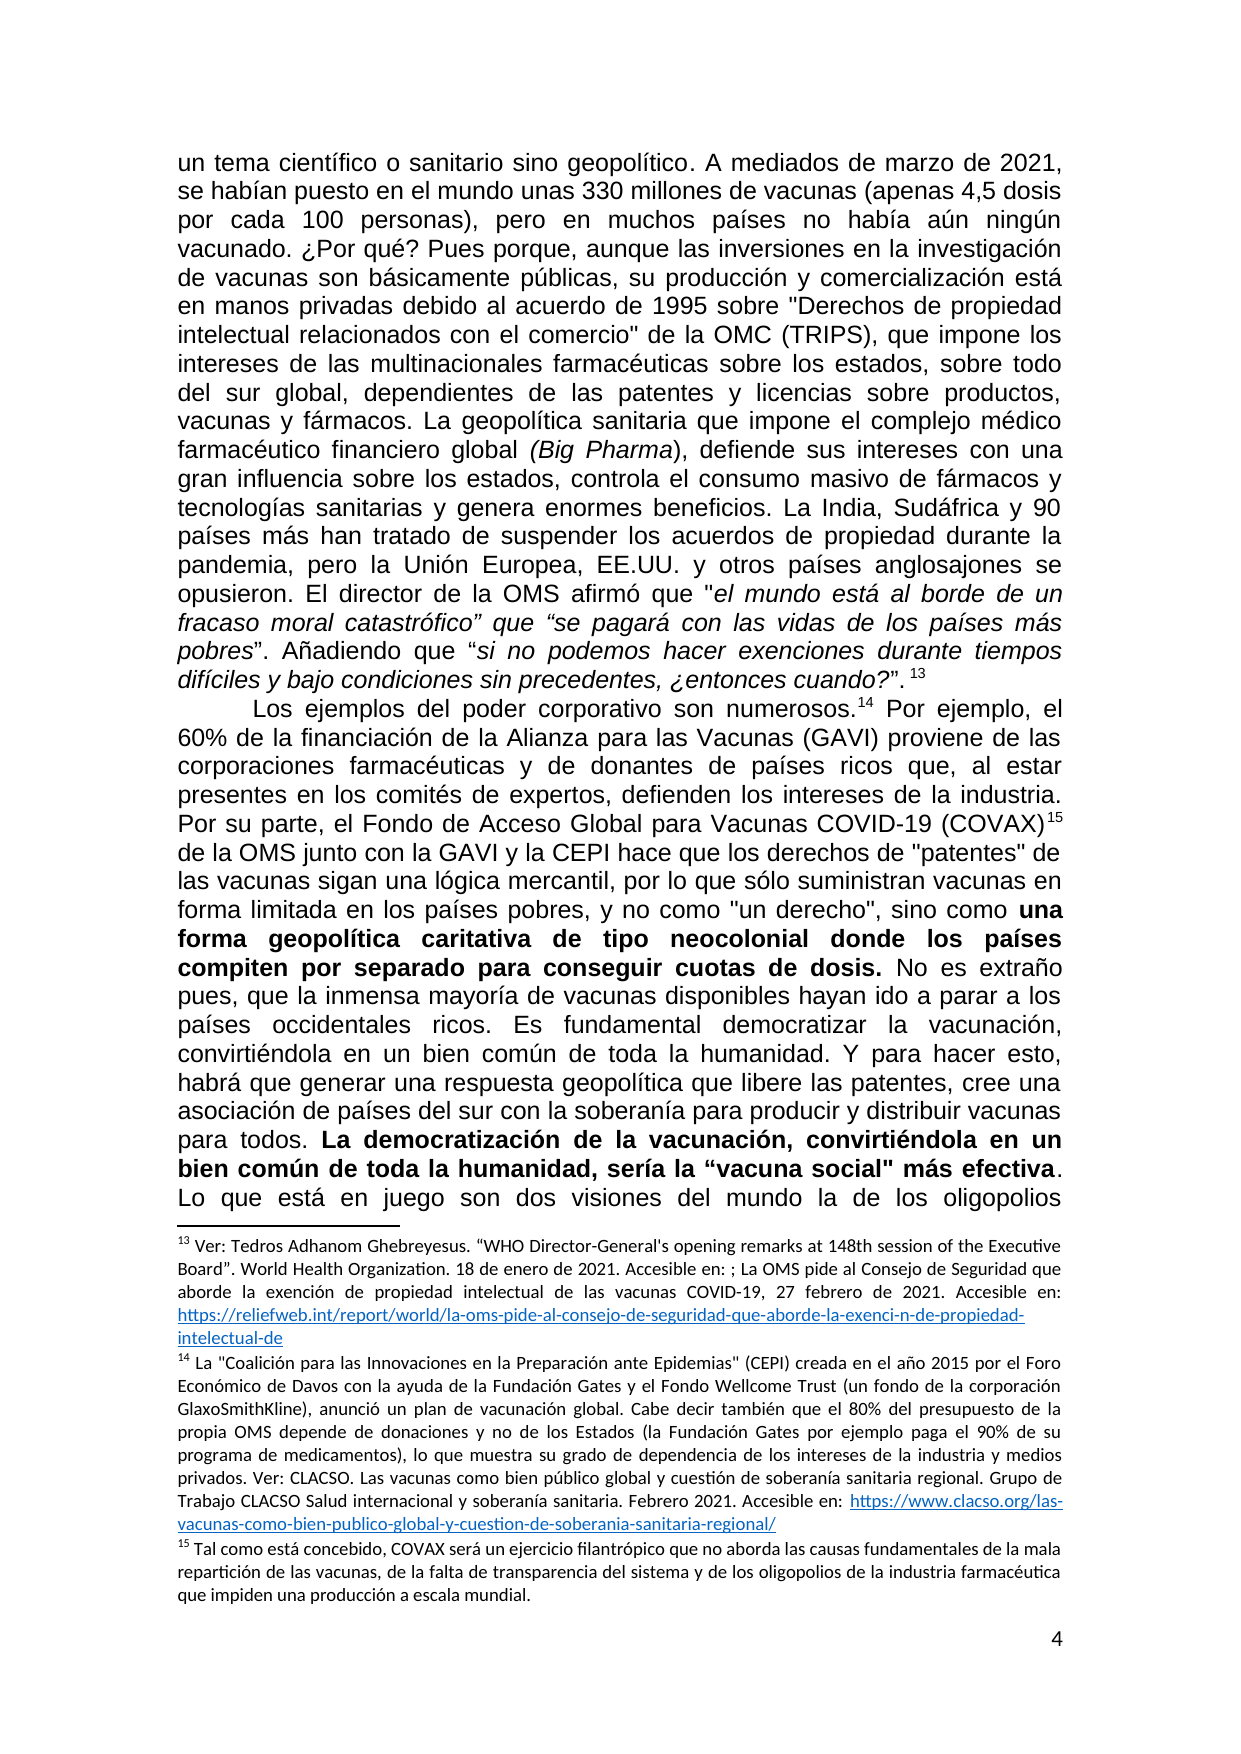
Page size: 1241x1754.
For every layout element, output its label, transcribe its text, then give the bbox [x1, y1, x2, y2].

text Los ejemplos del poder corporativo son numerosos. Por ejemplo, el 60% de la financiación de la Alianza para las Vacunas (GAVI) proviene de las corporaciones farmacéuticas y de donantes de países ricos que, al estar presentes en los comités de expertos, defienden los intereses de la industria. Por su parte, el Fondo de Acceso Global para Vacunas COVID-19 (COVAX) de la OMS junto con la GAVI y la CEPI hace que los derechos de "patentes" de las vacunas sigan una lógica mercantil, por lo que sólo suministran vacunas en forma limitada en los países pobres, y no como "un derecho", sino como una forma geopolítica caritativa de tipo neocolonial donde los países compiten por separado para conseguir cuotas de dosis. No es extraño pues, que la inmensa mayoría de vacunas disponibles hayan ido a parar a los países occidentales ricos. Es fundamental democratizar la vacunación, convirtiéndola en un bien común de toda la humanidad. Y para hacer esto, habrá que generar una respuesta geopolítica que libere las patentes, cree una asociación de países del sur con la soberanía para producir y distribuir vacunas para todos. La democratización de la vacunación, convirtiéndola en un bien común de toda la humanidad, sería la “vacuna social" más efectiva. Lo que está en juego son dos visiones del mundo la de los oligopolios farmacéuticos o la democratización de una producción nacional sanitaria descentralizada y con soberanía. Para ello, habrá que generar una respuesta geopolítica que libere las patentes, y crear una asociación de países del sur con soberanía para producir y distribuir vacunas para todos. [177, 694, 1063, 1211]
text La COVID-19 es un problema global de salud pública, económico y social cuyos efectos a medio y largo apenas si empezamos a conocer. A nivel global, la pandemia ha amplificado las desigualdades de gran parte de la población que ya antes del coronavirus sufría una pandemia de desigualdad, y especialmente a la población de los países más empobrecidos del mundo, cuyos sistemas de salud son muy débiles, y cuya población muere cotidianamente de todo tipo de enfermedades evitables. La rápida y exitosa creación de vacunas no nos debe hacer olvidar que la pandemia es un espejo de cómo funciona la geopolítica mundial y el capitalismo neoliberal. Si dejamos de lado la siempre imprescindible necesidad de realizar una gestión eficiente en los procesos nacionales y globales, la vacunación no es sobre todo un tema científico o sanitario sino geopolítico. A mediados de marzo de 2021, se habían puesto en el mundo unas 330 millones de vacunas (apenas 4,5 dosis por cada 100 personas), pero en muchos países no había aún ningún vacunado. ¿Por qué? Pues porque, aunque las inversiones en la investigación de vacunas son básicamente públicas, su producción y comercialización está en manos privadas debido al acuerdo de 1995 sobre "Derechos de propiedad intelectual relacionados con el comercio" de la OMC (TRIPS), que impone los intereses de las multinacionales farmacéuticas sobre los estados, sobre todo del sur global, dependientes de las patentes y licencias sobre productos, vacunas y fármacos. La geopolítica sanitaria que impone el complejo médico farmacéutico financiero global (Big Pharma), defiende sus intereses con una gran influencia sobre los estados, controla el consumo masivo de fármacos y tecnologías sanitarias y genera enormes beneficios. La India, Sudáfrica y 90 países más han tratado de suspender los acuerdos de propiedad durante la pandemia, pero la Unión Europea, EE.UU. y otros países anglosajones se opusieron. El director de la OMS afirmó que "el mundo está al borde de un fracaso moral catastrófico” que “se pagará con las vidas de los países más pobres”. Añadiendo que “si no podemos hacer exenciones durante tiempos difíciles y bajo condiciones sin precedentes, ¿entonces cuando?”. [177, 148, 1063, 694]
